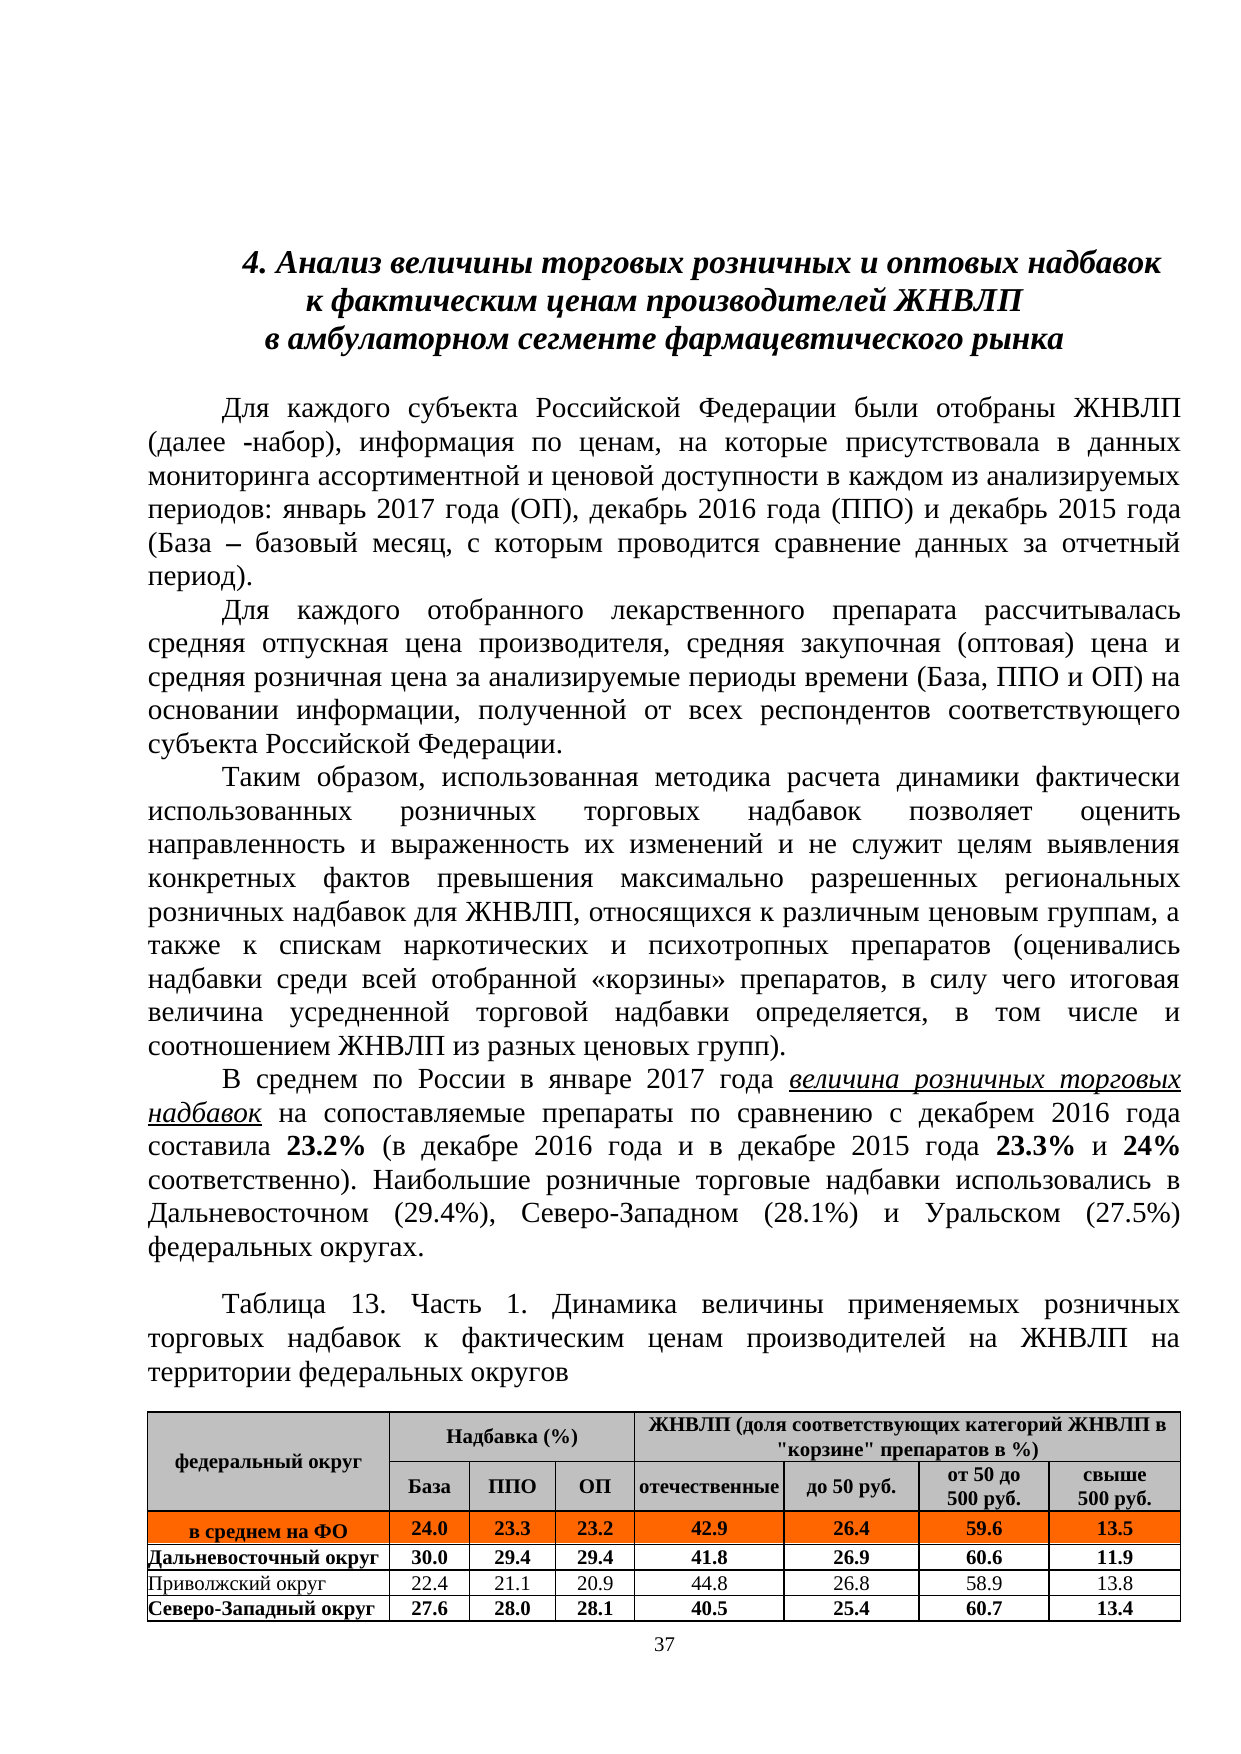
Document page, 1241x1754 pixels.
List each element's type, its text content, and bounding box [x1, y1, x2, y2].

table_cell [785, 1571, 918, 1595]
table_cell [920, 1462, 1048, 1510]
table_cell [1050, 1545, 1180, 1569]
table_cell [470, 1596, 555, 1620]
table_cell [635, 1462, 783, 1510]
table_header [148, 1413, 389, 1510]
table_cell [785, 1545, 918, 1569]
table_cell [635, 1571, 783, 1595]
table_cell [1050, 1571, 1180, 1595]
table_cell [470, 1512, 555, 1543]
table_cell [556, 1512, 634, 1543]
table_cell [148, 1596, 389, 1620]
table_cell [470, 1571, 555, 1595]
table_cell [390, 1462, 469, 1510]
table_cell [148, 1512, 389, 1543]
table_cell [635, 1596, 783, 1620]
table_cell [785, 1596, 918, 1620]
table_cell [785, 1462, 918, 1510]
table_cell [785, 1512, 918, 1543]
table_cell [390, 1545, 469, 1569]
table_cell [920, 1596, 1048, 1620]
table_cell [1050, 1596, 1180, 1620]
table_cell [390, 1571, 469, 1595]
text Таким образом, использованная методика расчета динамики фактически использованных розничных торговых надбавок позволяет оценить направленность и выраженность их изменений и не служит целям выявления конкретных фактов превышения максимально разрешенных региональных розничных надбавок для ЖНВЛП, относящихся к различным ценовым группам, а также к спискам наркотических и психотропных препаратов (оценивались надбавки среди всей отобранной «корзины» препаратов, в силу чего итоговая величина усредненной торговой надбавки определяется, в том числе и соотношением ЖНВЛП из разных ценовых групп). [148, 759, 1181, 1061]
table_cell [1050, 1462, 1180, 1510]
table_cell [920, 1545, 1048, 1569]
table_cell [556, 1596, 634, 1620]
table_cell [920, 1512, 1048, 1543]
text Таблица 13. Часть 1. Динамика величины применяемых розничных торговых надбавок к фактическим ценам производителей на ЖНВЛП на территории федеральных округов [148, 1287, 1181, 1387]
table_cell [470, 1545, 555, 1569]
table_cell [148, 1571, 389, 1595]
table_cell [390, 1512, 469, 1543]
text Для каждого субъекта Российской Федерации были отобраны ЖНВЛП (далее -набор), информация по ценам, на которые присутствовала в данных мониторинга ассортиментной и ценовой доступности в каждом из анализируемых периодов: январь 2017 года (ОП), декабрь 2016 года (ППО) и декабрь 2015 года (База – базовый месяц, с которым проводится сравнение данных за отчетный период). [148, 391, 1181, 592]
text 4. Анализ величины торговых розничных и оптовых надбавок [148, 242, 1181, 280]
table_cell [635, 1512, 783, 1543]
text к фактическим ценам производителей ЖНВЛП [148, 280, 1181, 319]
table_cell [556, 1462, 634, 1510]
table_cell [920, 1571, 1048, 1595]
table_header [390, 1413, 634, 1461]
text Для каждого отобранного лекарственного препарата рассчитывалась средняя отпускная цена производителя, средняя закупочная (оптовая) цена и средняя розничная цена за анализируемые периоды времени (База, ППО и ОП) на основании информации, полученной от всех респондентов соответствующего субъекта Российской Федерации. [148, 592, 1181, 759]
text в амбулаторном сегменте фармацевтического рынка [148, 319, 1181, 357]
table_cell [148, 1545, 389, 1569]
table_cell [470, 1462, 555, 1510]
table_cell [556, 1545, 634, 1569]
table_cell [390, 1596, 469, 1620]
text В среднем по России в январе 2017 года величина розничных торговых надбавок на сопоставляемые препараты по сравнению с декабрем 2016 года составила 23.2% (в декабре 2016 года и в декабре 2015 года 23.3% и 24% соответственно). Наибольшие розничные торговые надбавки использовались в Дальневосточном (29.4%), Северо-Западном (28.1%) и Уральском (27.5%) федеральных округах. [148, 1061, 1181, 1263]
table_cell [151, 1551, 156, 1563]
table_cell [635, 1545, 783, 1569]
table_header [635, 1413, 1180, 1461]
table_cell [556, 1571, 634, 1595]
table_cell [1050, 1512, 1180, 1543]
